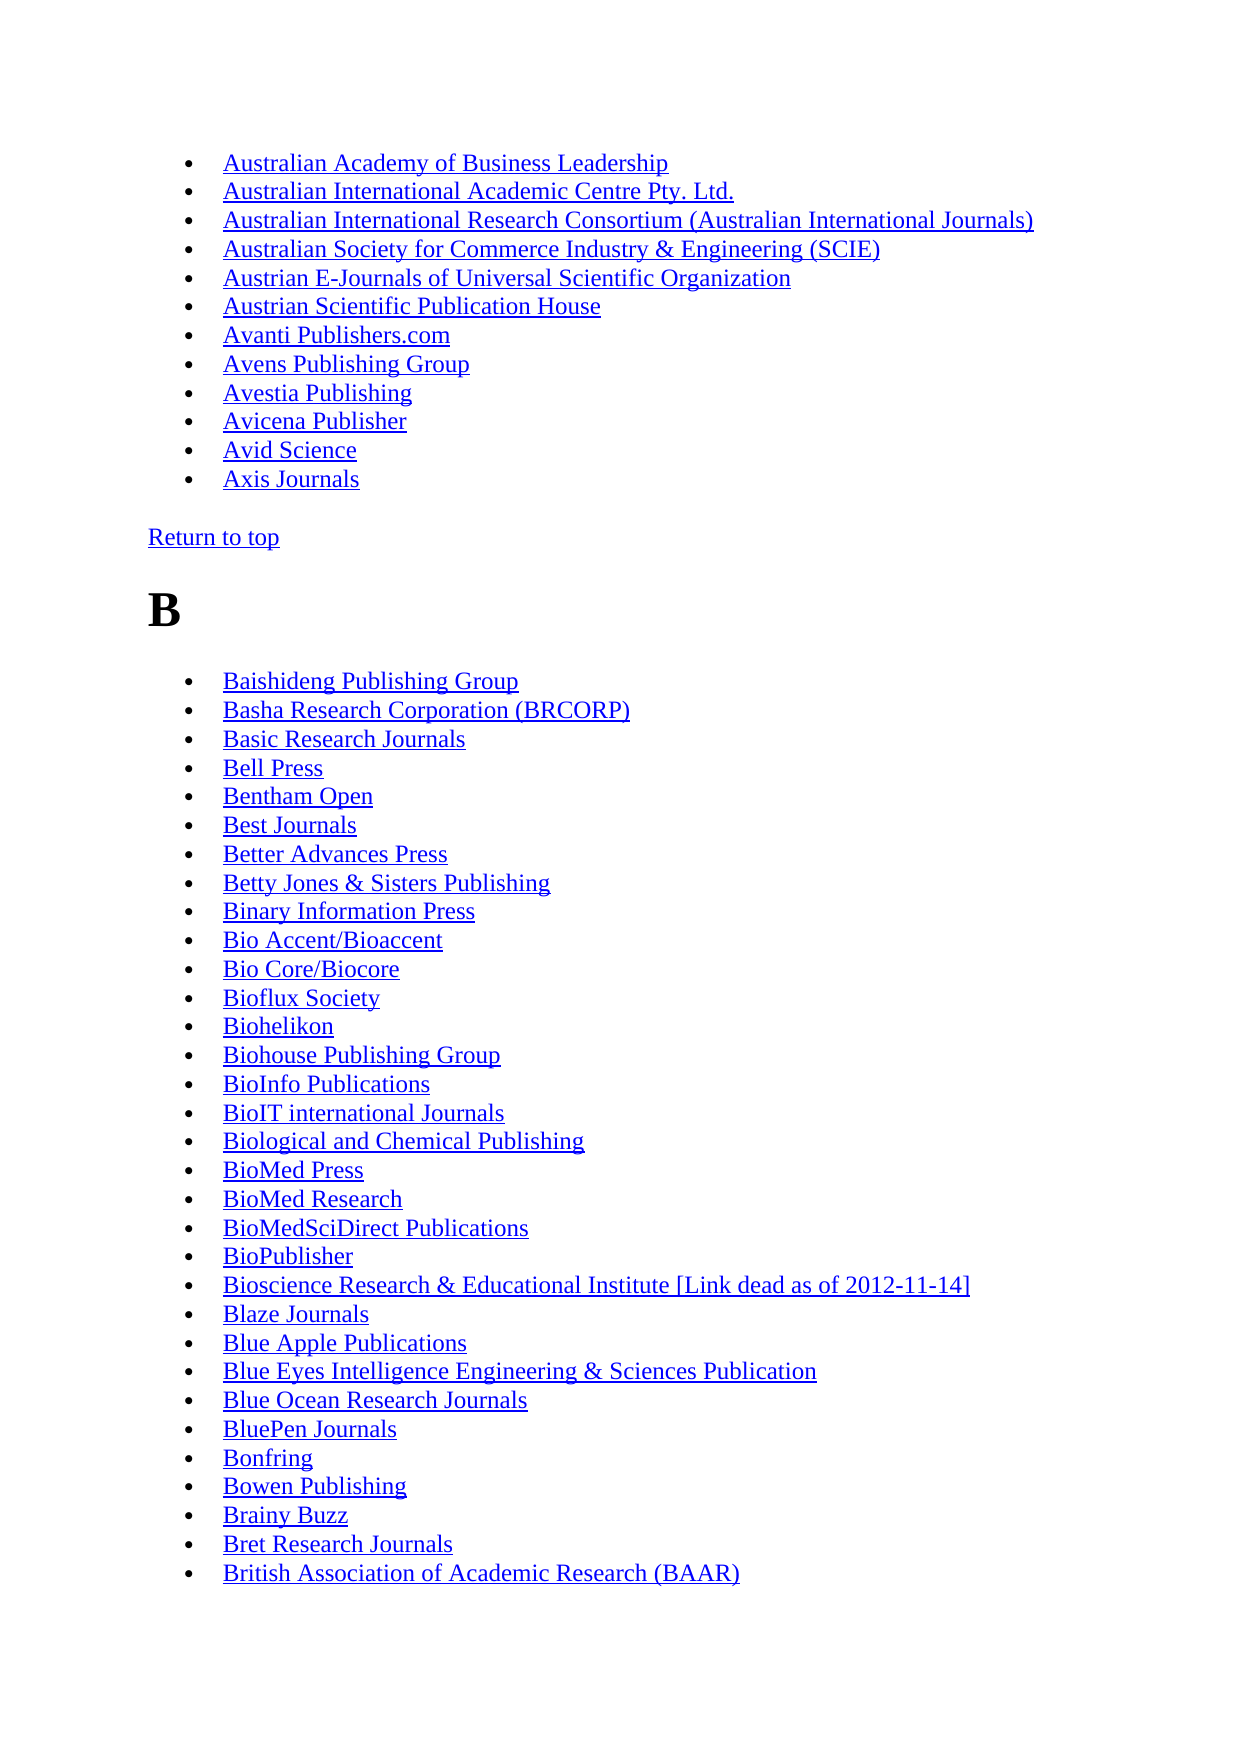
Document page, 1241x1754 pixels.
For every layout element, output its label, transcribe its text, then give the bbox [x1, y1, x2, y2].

list Betty Jones & Sisters Publishing [185, 868, 1093, 896]
list BioPublisher [185, 1241, 1093, 1270]
list Austrian E-Journals of Universal Scientific Organization [185, 263, 1093, 291]
list Avens Publishing Group [185, 349, 1093, 378]
list Bio Accent/Bioaccent [185, 925, 1093, 954]
list Basha Research Corporation (BRCORP) [185, 695, 1093, 724]
list Australian Academy of Business Leadership [185, 148, 1093, 176]
list Biohouse Publishing Group [185, 1040, 1093, 1069]
text B [148, 580, 1093, 637]
text Return to top [148, 522, 1093, 551]
list Blaze Journals [185, 1299, 1093, 1328]
list Austrian Scientific Publication House [185, 291, 1093, 320]
list Baishideng Publishing Group [185, 666, 1093, 695]
list BioIT international Journals [185, 1098, 1093, 1126]
list British Association of Academic Research (BAAR) [185, 1558, 1093, 1586]
list Australian Society for Commerce Industry & Engineering (SCIE) [185, 234, 1093, 263]
list Blue Eyes Intelligence Engineering & Sciences Publication [185, 1356, 1093, 1385]
list Biological and Chemical Publishing [185, 1126, 1093, 1155]
list Bentham Open [185, 781, 1093, 810]
list Bowen Publishing [185, 1471, 1093, 1500]
list Australian International Academic Centre Pty. Ltd. [185, 176, 1093, 205]
list Bio Core/Biocore [185, 954, 1093, 983]
list Avestia Publishing [185, 378, 1093, 406]
list Bell Press [185, 753, 1093, 781]
list Bioflux Society [185, 983, 1093, 1011]
list Binary Information Press [185, 896, 1093, 925]
list Bioscience Research & Educational Institute [Link dead as of 2012-11-14] [185, 1270, 1093, 1299]
list Axis Journals [185, 464, 1093, 493]
list Blue Apple Publications [185, 1328, 1093, 1356]
list Brainy Buzz [185, 1500, 1093, 1529]
list Bret Research Journals [185, 1529, 1093, 1558]
list BluePen Journals [185, 1414, 1093, 1443]
list Avid Science [185, 435, 1093, 464]
list Avanti Publishers.com [185, 320, 1093, 349]
list Blue Ocean Research Journals [185, 1385, 1093, 1414]
list Avicena Publisher [185, 406, 1093, 435]
list BioMedSciDirect Publications [185, 1213, 1093, 1241]
list BioInfo Publications [185, 1069, 1093, 1098]
list Basic Research Journals [185, 724, 1093, 753]
list Best Journals [185, 810, 1093, 839]
list Biohelikon [185, 1011, 1093, 1040]
list BioMed Press [185, 1155, 1093, 1184]
list Better Advances Press [185, 839, 1093, 868]
list Bonfring [185, 1443, 1093, 1471]
list Australian International Research Consortium (Australian International Journals) [185, 205, 1093, 234]
list BioMed Research [185, 1184, 1093, 1213]
